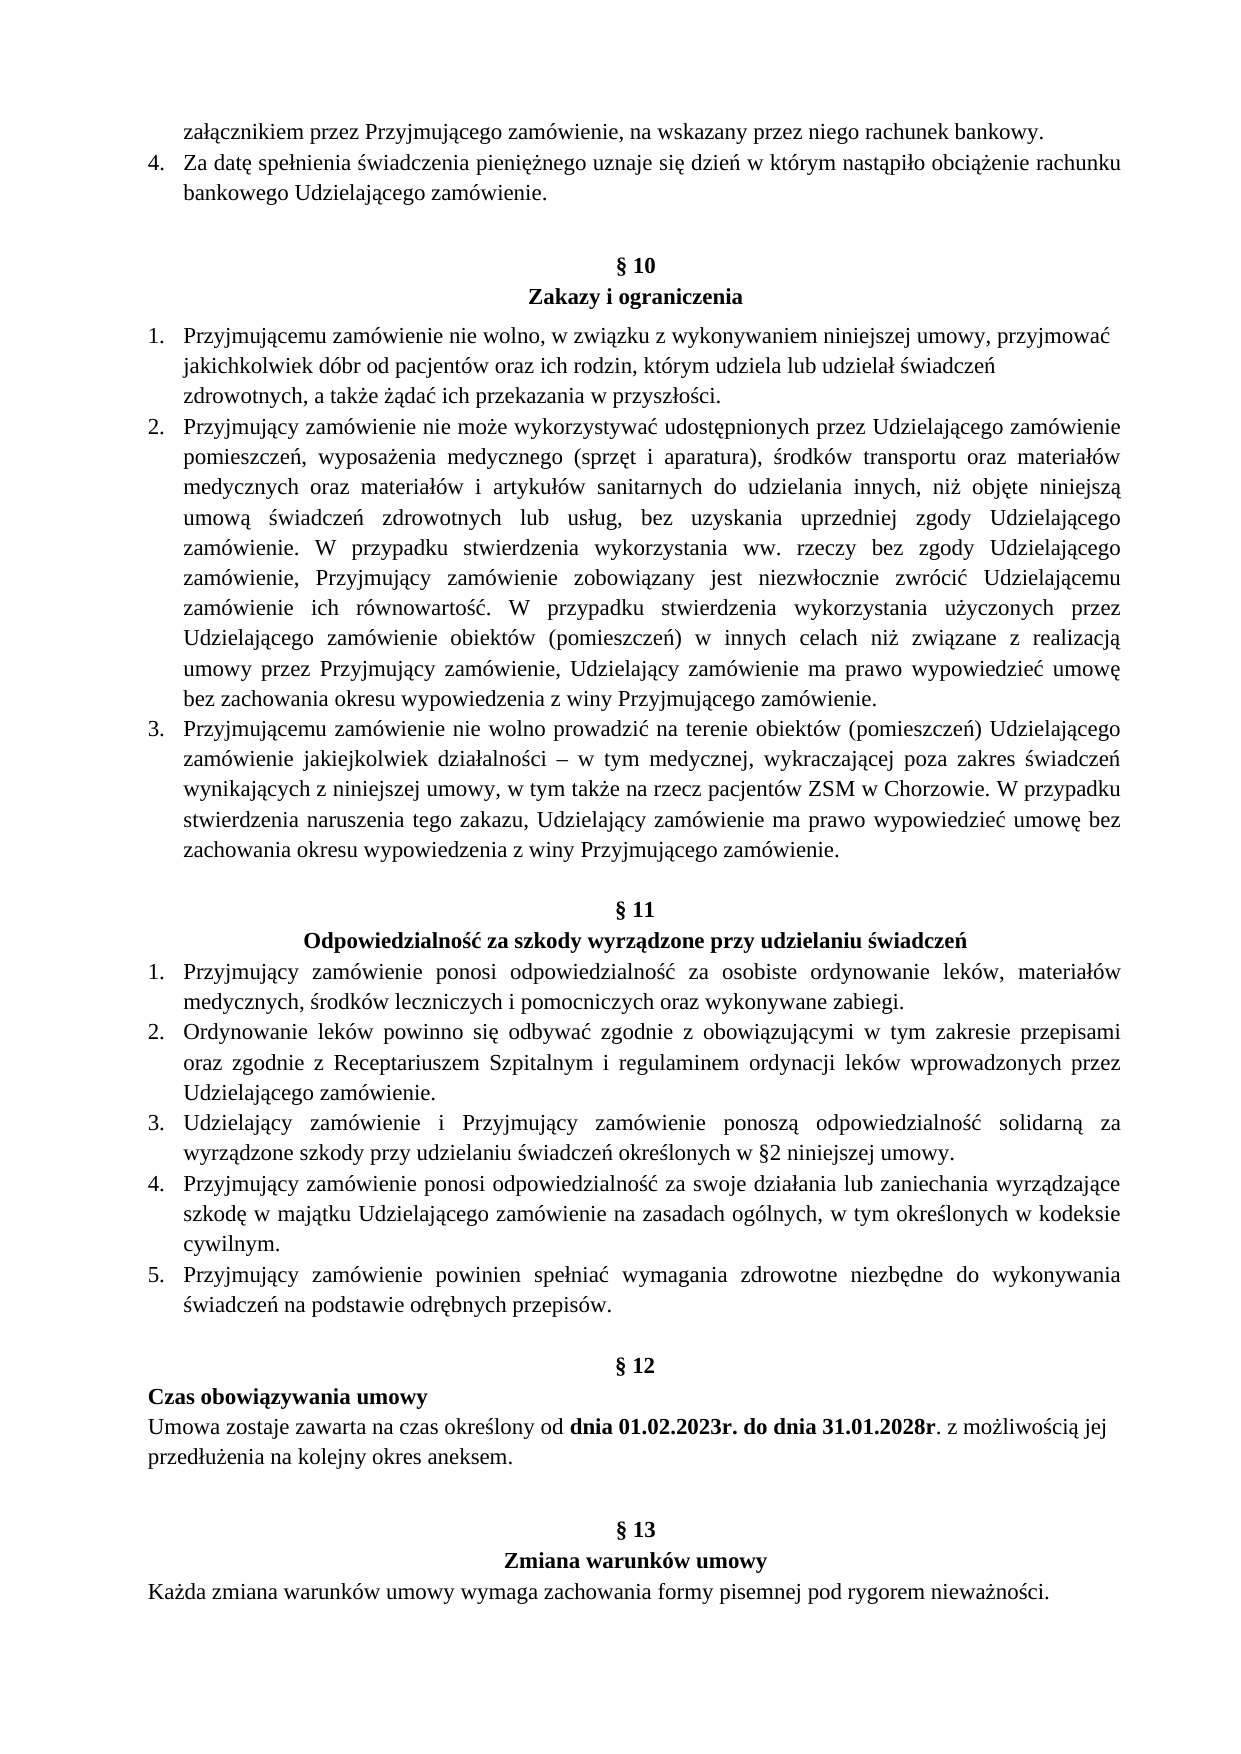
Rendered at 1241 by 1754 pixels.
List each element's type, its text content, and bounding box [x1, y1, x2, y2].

list Ordynowanie leków powinno się odbywać zgodnie z obowiązującymi w tym zakresie przepisami oraz zgodnie z Receptariuszem Szpitalnym i regulaminem ordynacji leków wprowadzonych przez Udzielającego zamówienie. [148, 1018, 1122, 1105]
list Przyjmujący zamówienie ponosi odpowiedzialność za osobiste ordynowanie leków, materiałów medycznych, środków leczniczych i pomocniczych oraz wykonywane zabiegi. [148, 958, 1122, 1014]
list Przyjmującemu zamówienie nie wolno, w związku z wykonywaniem niniejszej umowy, przyjmować jakichkolwiek dóbr od pacjentów oraz ich rodzin, którym udziela lub udzielał świadczeń zdrowotnych, a także żądać ich przekazania w przyszłości. [148, 322, 1122, 409]
subtitle § 13 [149, 1517, 1122, 1543]
list Przyjmujący zamówienie nie może wykorzystywać udostępnionych przez Udzielającego zamówienie pomieszczeń, wyposażenia medycznego (sprzęt i aparatura), środków transportu oraz materiałów medycznych oraz materiałów i artykułów sanitarnych do udzielania innych, niż objęte niniejszą umową świadczeń zdrowotnych lub usług, bez uzyskania uprzedniej zgody Udzielającego zamówienie. W przypadku stwierdzenia wykorzystania ww. rzeczy bez zgody Udzielającego zamówienie, Przyjmujący zamówienie zobowiązany jest niezwłocznie zwrócić Udzielającemu zamówienie ich równowartość. W przypadku stwierdzenia wykorzystania użyczonych przez Udzielającego zamówienie obiektów (pomieszczeń) w innych celach niż związane z realizacją umowy przez Przyjmujący zamówienie, Udzielający zamówienie ma prawo wypowiedzieć umowę bez zachowania okresu wypowiedzenia z winy Przyjmującego zamówienie. [148, 413, 1122, 711]
list Udzielający zamówienie i Przyjmujący zamówienie ponoszą odpowiedzialność solidarną za wyrządzone szkody przy udzielaniu świadczeń określonych w §2 niniejszej umowy. [148, 1109, 1122, 1166]
list Przyjmującemu zamówienie nie wolno prowadzić na terenie obiektów (pomieszczeń) Udzielającego zamówienie jakiejkolwiek działalności – w tym medycznej, wykraczającej poza zakres świadczeń wynikających z niniejszej umowy, w tym także na rzecz pacjentów ZSM w Chorzowie. W przypadku stwierdzenia naruszenia tego zakazu, Udzielający zamówienie ma prawo wypowiedzieć umowę bez zachowania okresu wypowiedzenia z winy Przyjmującego zamówienie. [148, 715, 1122, 862]
text Umowa zostaje zawarta na czas określony od dnia 01.02.2023r. do dnia 31.01.2028r. z możliwością jej przedłużenia na kolejny okres aneksem. [148, 1413, 1122, 1469]
text Czas obowiązywania umowy [148, 1383, 1122, 1409]
text § 12 [148, 1352, 1122, 1379]
list Za datę spełnienia świadczenia pieniężnego uznaje się dzień w którym nastąpiło obciążenie rachunku bankowego Udzielającego zamówienie. [148, 149, 1122, 205]
list Przyjmujący zamówienie ponosi odpowiedzialność za swoje działania lub zaniechania wyrządzające szkodę w majątku Udzielającego zamówienie na zasadach ogólnych, w tym określonych w kodeksie cywilnym. [148, 1169, 1122, 1256]
subtitle § 10 [149, 252, 1122, 279]
list Przyjmujący zamówienie powinien spełniać wymagania zdrowotne niezbędne do wykonywania świadczeń na podstawie odrębnych przepisów. [148, 1261, 1122, 1317]
text Każda zmiana warunków umowy wymaga zachowania formy pisemnej pod rygorem nieważności. [148, 1578, 1122, 1605]
text Odpowiedzialność za szkody wyrządzone przy udzielaniu świadczeń [149, 927, 1122, 953]
text Zakazy i ograniczenia [148, 283, 1122, 309]
text Zmiana warunków umowy [148, 1547, 1122, 1574]
text § 11 [148, 896, 1122, 923]
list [148, 118, 1122, 144]
